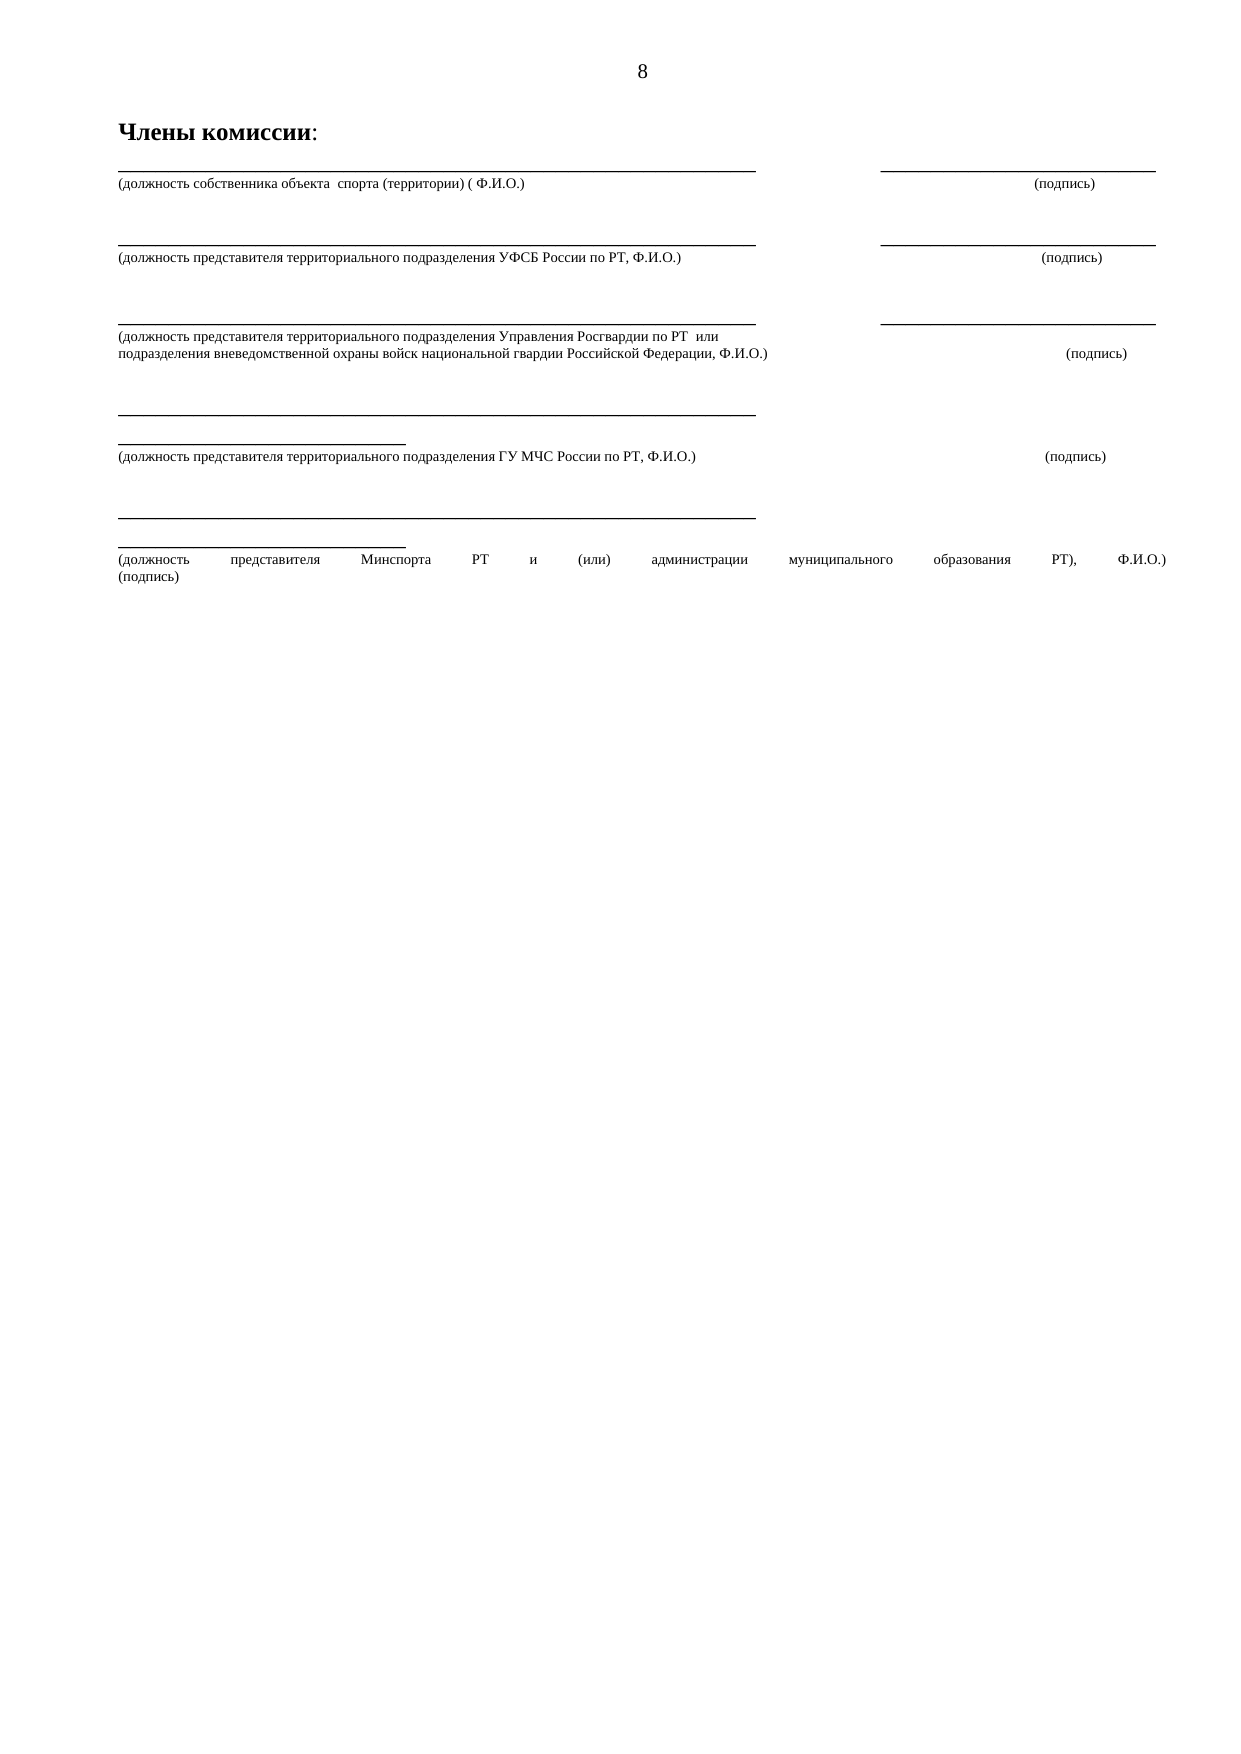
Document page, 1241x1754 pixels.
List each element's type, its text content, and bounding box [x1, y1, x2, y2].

text (должность представителя территориального подразделения Управления Росгвардии по РТ или [118, 328, 1167, 345]
text ___________________________________________________ ______________________ [118, 220, 1167, 249]
text Члены комиссии: [118, 117, 1167, 146]
text ___________________________________________________ _______________________ [118, 391, 1167, 448]
text (должность собственника объекта спорта (территории) ( Ф.И.О.) (подпись) [118, 175, 1167, 192]
text (должность представителя территориального подразделения УФСБ России по РТ, Ф.И.О.) (подпись) [118, 249, 1167, 266]
text подразделения вневедомственной охраны войск национальной гвардии Российской Федерации, Ф.И.О.) (подпись) [118, 345, 1167, 362]
text ___________________________________________________ ______________________ [118, 299, 1167, 328]
text (должность представителя Минспорта РТ и (или) администрации муниципального образования РТ), Ф.И.О.) (подпись) [118, 551, 1167, 584]
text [118, 146, 1167, 175]
text ___________________________________________________ _______________________ [118, 493, 1167, 551]
text (должность представителя территориального подразделения ГУ МЧС России по РТ, Ф.И.О.) (подпись) [118, 448, 1167, 465]
